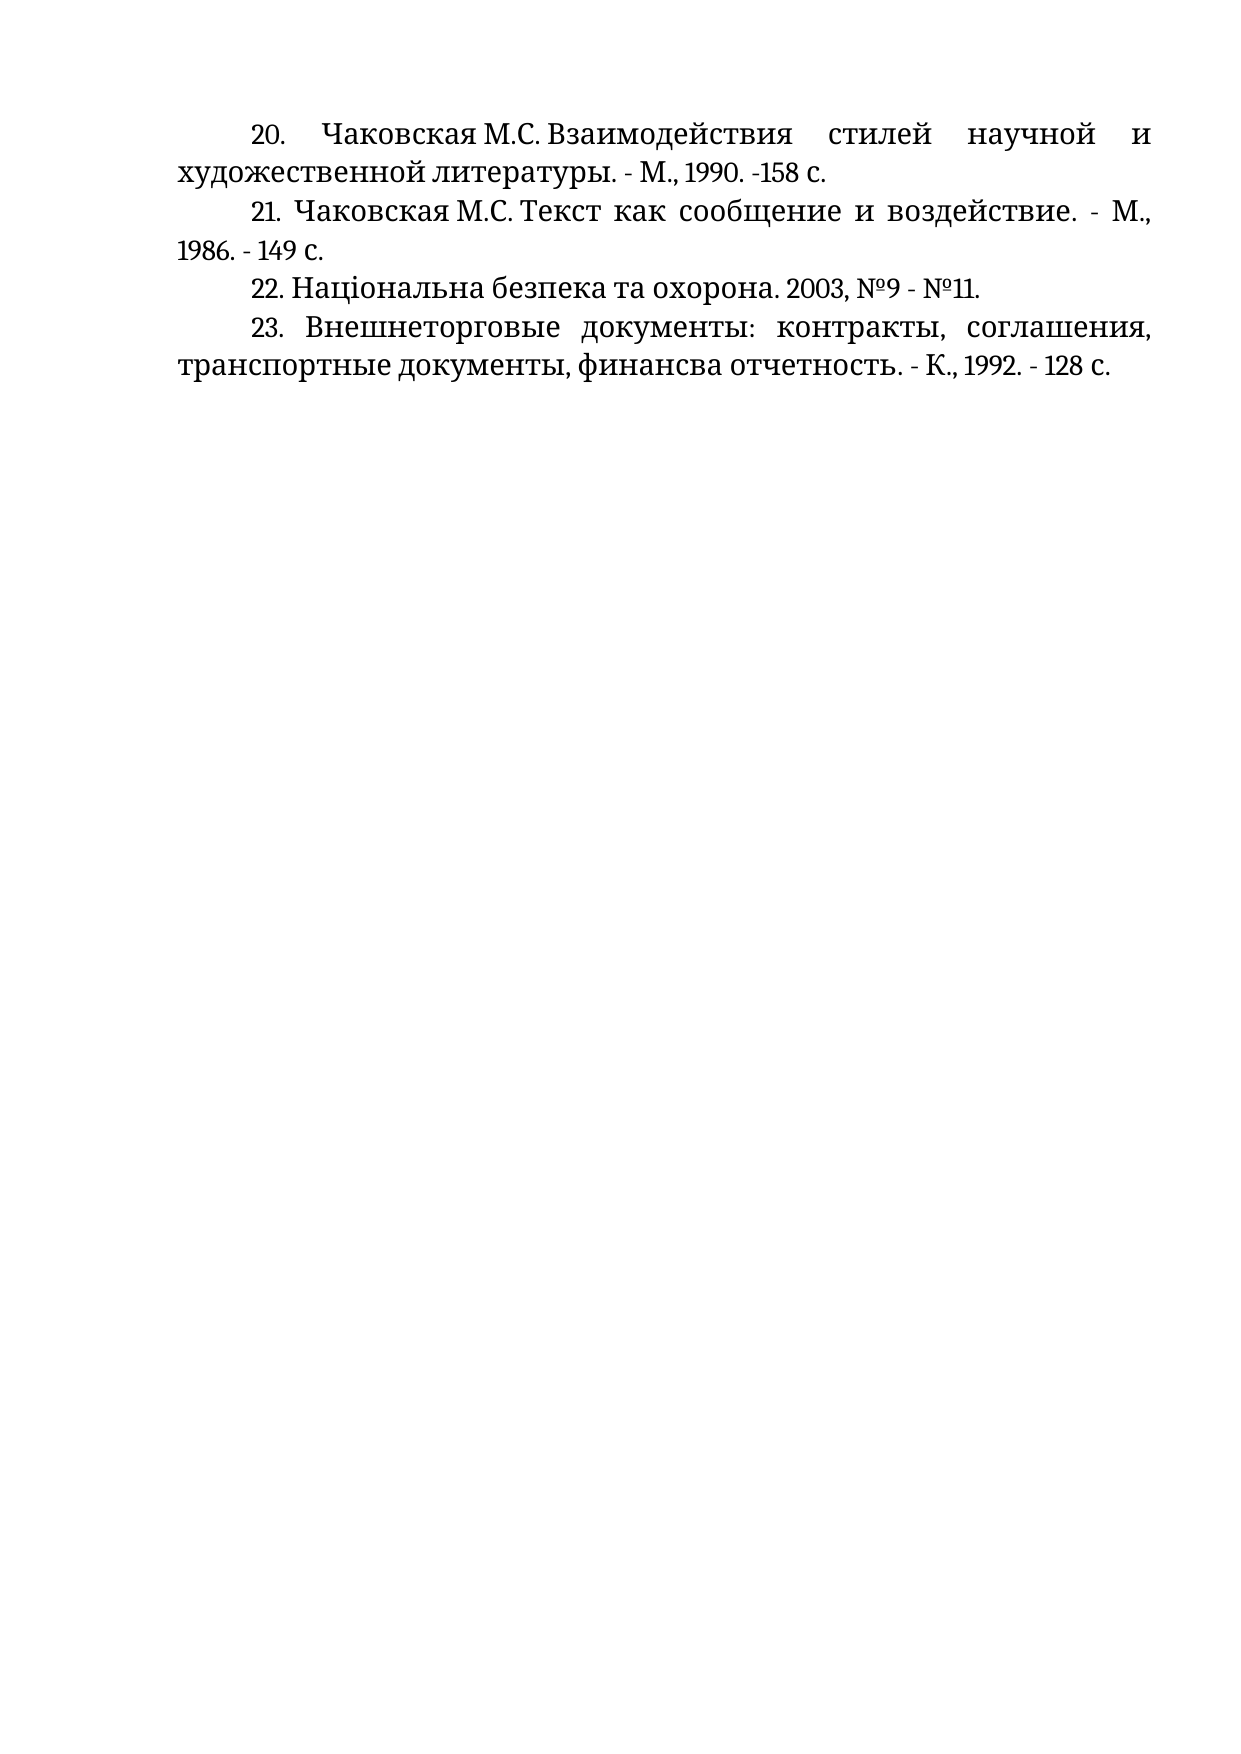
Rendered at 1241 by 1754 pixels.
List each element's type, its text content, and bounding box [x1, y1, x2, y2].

text 22. Національна безпека та охорона. 2003, №9 - №11. [177, 272, 1152, 306]
text 23. Внешнеторговые документы: контракты, соглашения, транспортные документы, финансва отчетность. - К., 1992. - 128 с. [177, 311, 1152, 383]
text 21. Чаковская М.С. Текст как сообщение и воздействие. - М., 1986. - 149 с. [177, 195, 1152, 267]
text 20. Чаковская М.С. Взаимодействия стилей научной и художественной литературы. - М., 1990. -158 с. [177, 118, 1152, 190]
